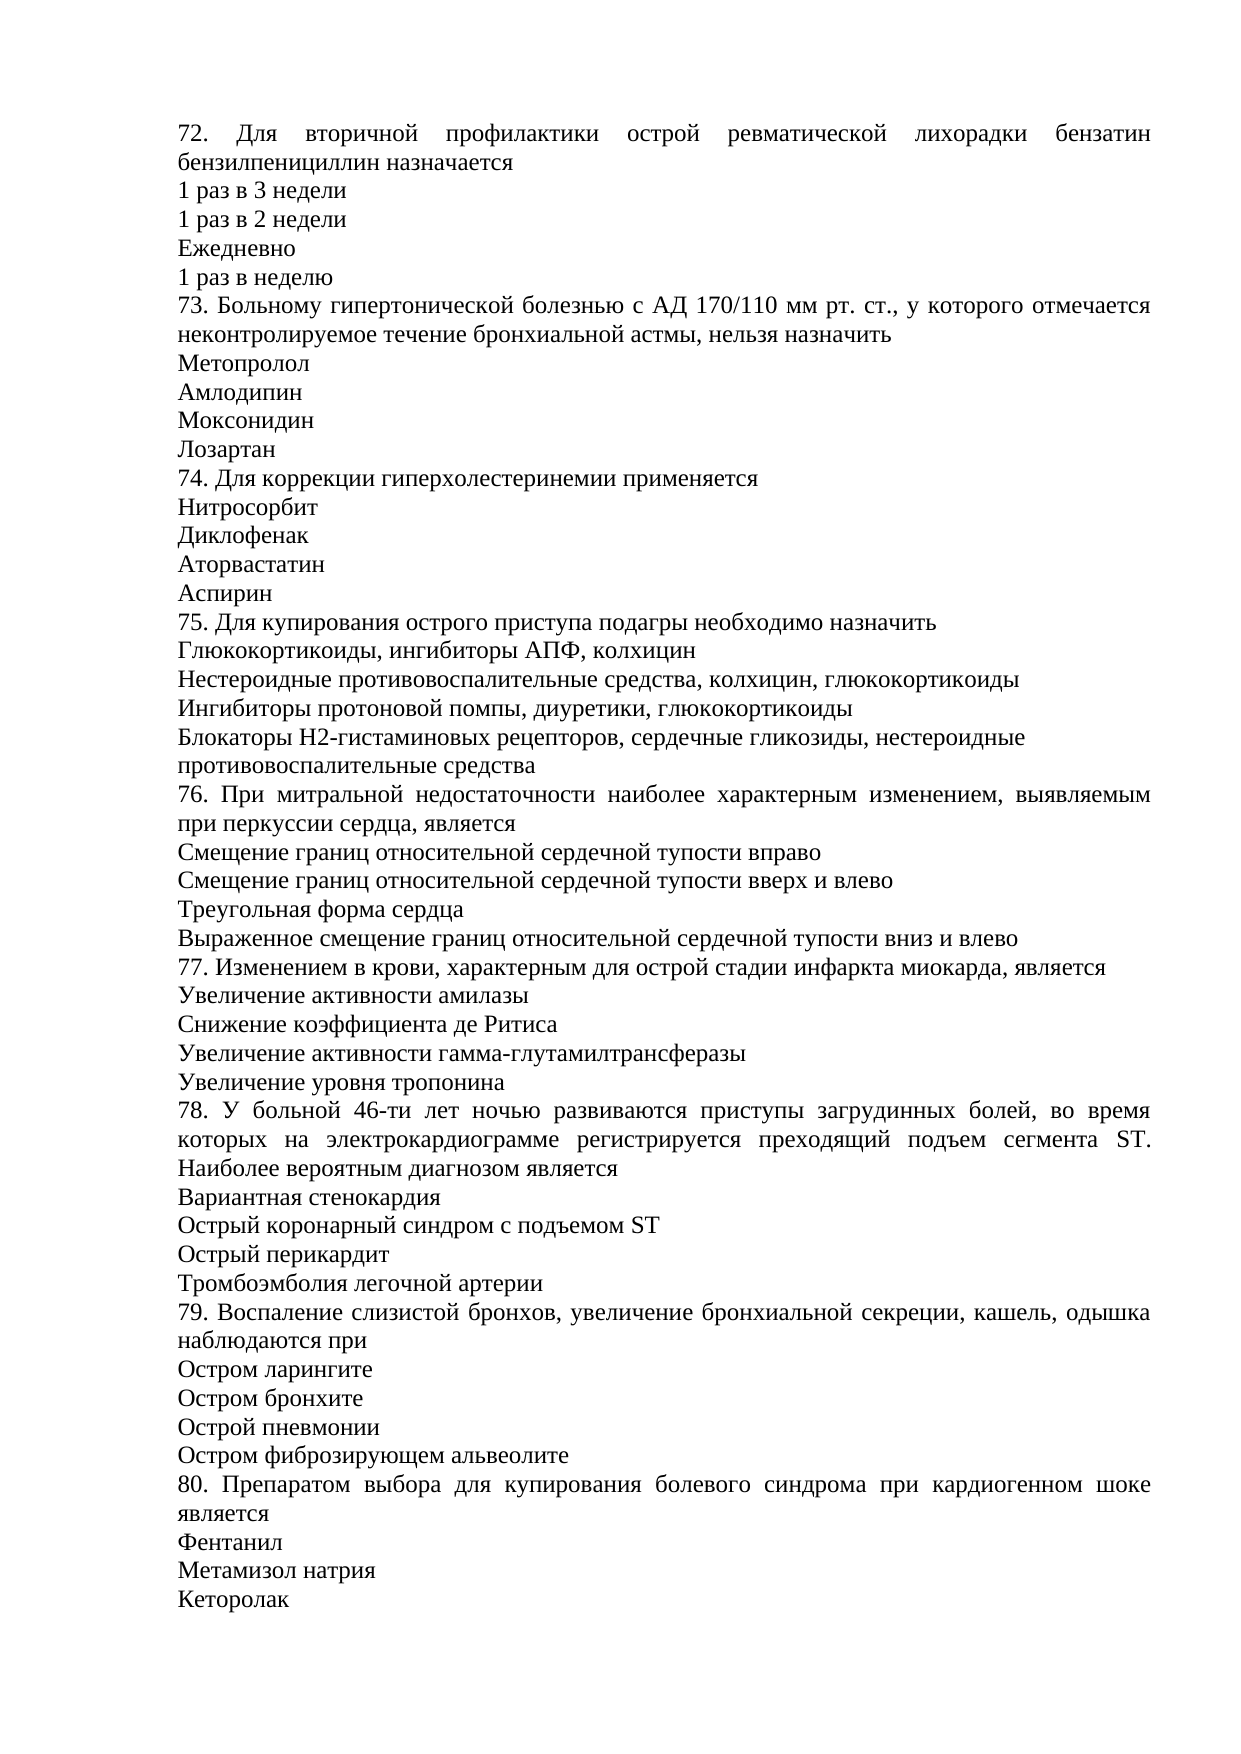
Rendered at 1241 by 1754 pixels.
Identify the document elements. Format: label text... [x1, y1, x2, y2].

text Лозартан [177, 434, 1152, 463]
text Нестероидные противовоспалительные средства, колхицин, глюкокортикоиды [177, 664, 1152, 693]
text Остром фиброзирующем альвеолите [177, 1441, 1152, 1469]
text 76. При митральной недостаточности наиболее характерным изменением, выявляемым при перкуссии сердца, является [177, 779, 1152, 837]
text Тромбоэмболия легочной артерии [177, 1268, 1152, 1297]
text 75. Для купирования острого приступа подагры необходимо назначить [177, 607, 1152, 636]
text Диклофенак [177, 521, 1152, 549]
text Остром бронхите [177, 1383, 1152, 1412]
text 80. Препаратом выбора для купирования болевого синдрома при кардиогенном шоке является [177, 1469, 1152, 1527]
text Метопролол [177, 348, 1152, 377]
text Острой пневмонии [177, 1412, 1152, 1441]
text Выраженное смещение границ относительной сердечной тупости вниз и влево [177, 923, 1152, 952]
text Глюкокортикоиды, ингибиторы АПФ, колхицин [177, 636, 1152, 664]
text Ингибиторы протоновой помпы, диуретики, глюкокортикоиды [177, 693, 1152, 722]
text Увеличение активности гамма-глутамилтрансферазы [177, 1038, 1152, 1067]
text Моксонидин [177, 406, 1152, 434]
text 77. Изменением в крови, характерным для острой стадии инфаркта миокарда, является [177, 952, 1152, 981]
text 79. Воспаление слизистой бронхов, увеличение бронхиальной секреции, кашель, одышка наблюдаются при [177, 1297, 1152, 1354]
text Аспирин [177, 578, 1152, 607]
text 74. Для коррекции гиперхолестеринемии применяется [177, 463, 1152, 492]
text Увеличение уровня тропонина [177, 1067, 1152, 1096]
text 1 раз в 2 недели [177, 204, 1152, 233]
text Вариантная стенокардия [177, 1182, 1152, 1211]
text Метамизол натрия [177, 1556, 1152, 1584]
text Снижение коэффициента де Ритиса [177, 1009, 1152, 1038]
text Острый перикардит [177, 1239, 1152, 1268]
text Фентанил [177, 1527, 1152, 1556]
text Амлодипин [177, 377, 1152, 406]
text 1 раз в 3 недели [177, 176, 1152, 204]
text 78. У больной 46-ти лет ночью развиваются приступы загрудинных болей, во время которых на электрокардиограмме регистрируется преходящий подъем сегмента ST. Наиболее вероятным диагнозом является [177, 1096, 1152, 1182]
text Смещение границ относительной сердечной тупости вверх и влево [177, 866, 1152, 894]
text Блокаторы Н2-гистаминовых рецепторов, сердечные гликозиды, нестероидные противовоспалительные средства [177, 722, 1152, 779]
text Треугольная форма сердца [177, 894, 1152, 923]
text Ежедневно [177, 233, 1152, 262]
text Смещение границ относительной сердечной тупости вправо [177, 837, 1152, 866]
text 72. Для вторичной профилактики острой ревматической лихорадки бензатин бензилпенициллин назначается [177, 118, 1152, 176]
text 1 раз в неделю [177, 262, 1152, 291]
text 73. Больному гипертонической болезнью с АД 170/110 мм рт. ст., у которого отмечается неконтролируемое течение бронхиальной астмы, нельзя назначить [177, 291, 1152, 348]
text Нитросорбит [177, 492, 1152, 521]
text Остром ларингите [177, 1354, 1152, 1383]
text Аторвастатин [177, 549, 1152, 578]
text Кеторолак [177, 1584, 1152, 1613]
text Острый коронарный синдром с подъемом ST [177, 1211, 1152, 1239]
text Увеличение активности амилазы [177, 981, 1152, 1009]
